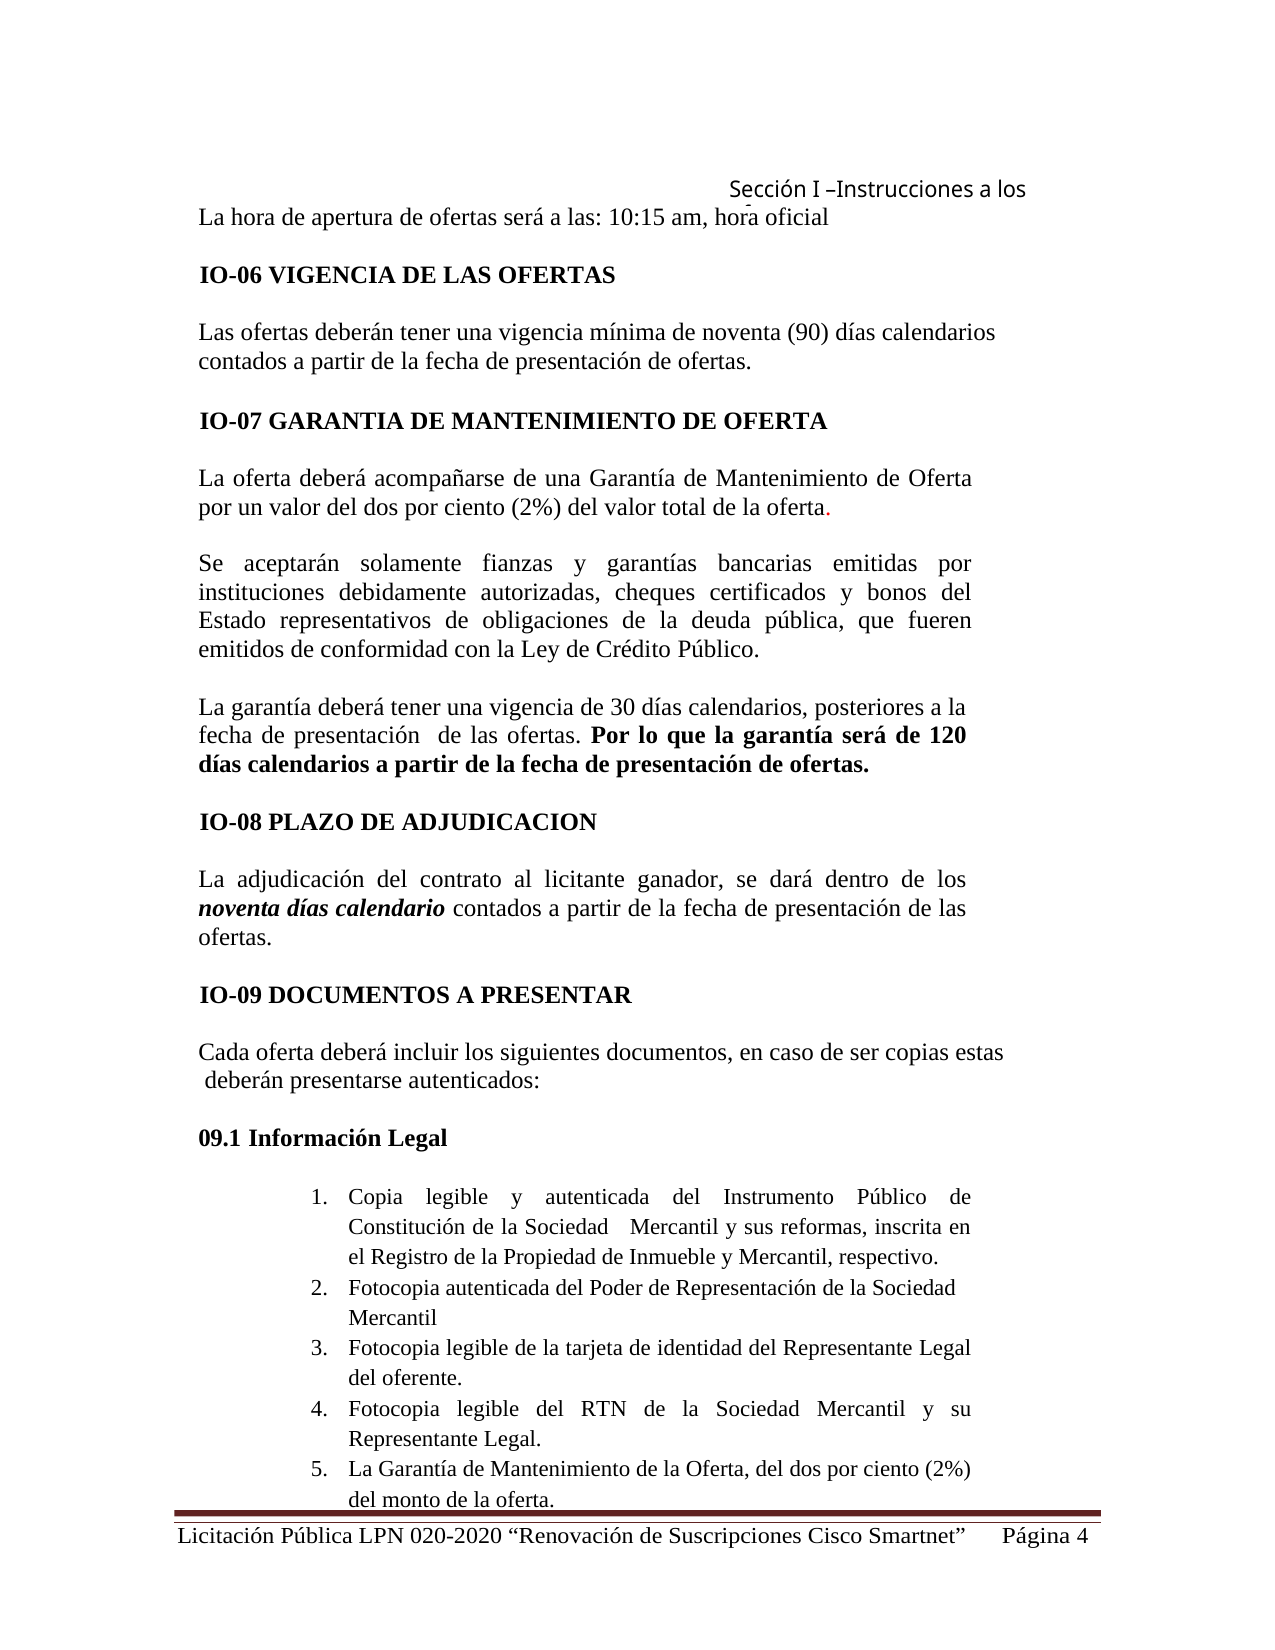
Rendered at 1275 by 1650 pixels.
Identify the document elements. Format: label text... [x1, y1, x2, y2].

subtitle IO-09 DOCUMENTOS A PRESENTAR [199, 980, 1107, 1008]
list Fotocopia legible de la tarjeta de identidad del Representante Legal del oferente. [311, 1334, 972, 1391]
text deberán presentarse autenticados: [198, 1066, 1107, 1094]
list La Garantía de Mantenimiento de la Oferta, del dos por ciento (2%) del monto de la oferta. [311, 1455, 972, 1512]
subtitle IO-06 VIGENCIA DE LAS OFERTAS [199, 260, 1107, 289]
text Se aceptarán solamente fianzas y garantías bancarias emitidas por instituciones debidamente autorizadas, cheques certificados y bonos del Estado representativos de obligaciones de la deuda pública, que fueren emitidos de conformidad con la Ley de Crédito Público. [198, 548, 972, 663]
subtitle Información Legal [198, 1123, 1107, 1152]
text La adjudicación del contrato al licitante ganador, se dará dentro de los noventa días calendario contados a partir de la fecha de presentación de las ofertas. [198, 864, 967, 950]
text La oferta deberá acompañarse de una Garantía de Mantenimiento de Oferta por un valor del dos por ciento (2%) del valor total de la oferta. [198, 463, 973, 520]
subtitle IO-07 GARANTIA DE MANTENIMIENTO DE OFERTA [199, 406, 1107, 434]
list Fotocopia legible del RTN de la Sociedad Mercantil y su Representante Legal. [311, 1395, 972, 1451]
text La hora de apertura de ofertas será a las: 10:15 am, hora oficial [198, 202, 1107, 231]
subtitle IO-08 PLAZO DE ADJUDICACION [199, 807, 1107, 836]
list Copia legible y autenticada del Instrumento Público de Constitución de la Sociedad Mercantil y sus reformas, inscrita en el Registro de la Propiedad de Inmueble y Mercantil, respectivo. [311, 1183, 972, 1269]
text Las ofertas deberán tener una vigencia mínima de noventa (90) días calendarios contados a partir de la fecha de presentación de ofertas. [198, 317, 1017, 375]
text La garantía deberá tener una vigencia de 30 días calendarios, posteriores a la fecha de presentación de las ofertas. Por lo que la garantía será de 120 días calendarios a partir de la fecha de presentación de ofertas. [198, 692, 967, 778]
text Cada oferta deberá incluir los siguientes documentos, en caso de ser copias estas [198, 1037, 1107, 1066]
list Fotocopia autenticada del Poder de Representación de la Sociedad Mercantil [311, 1273, 972, 1330]
